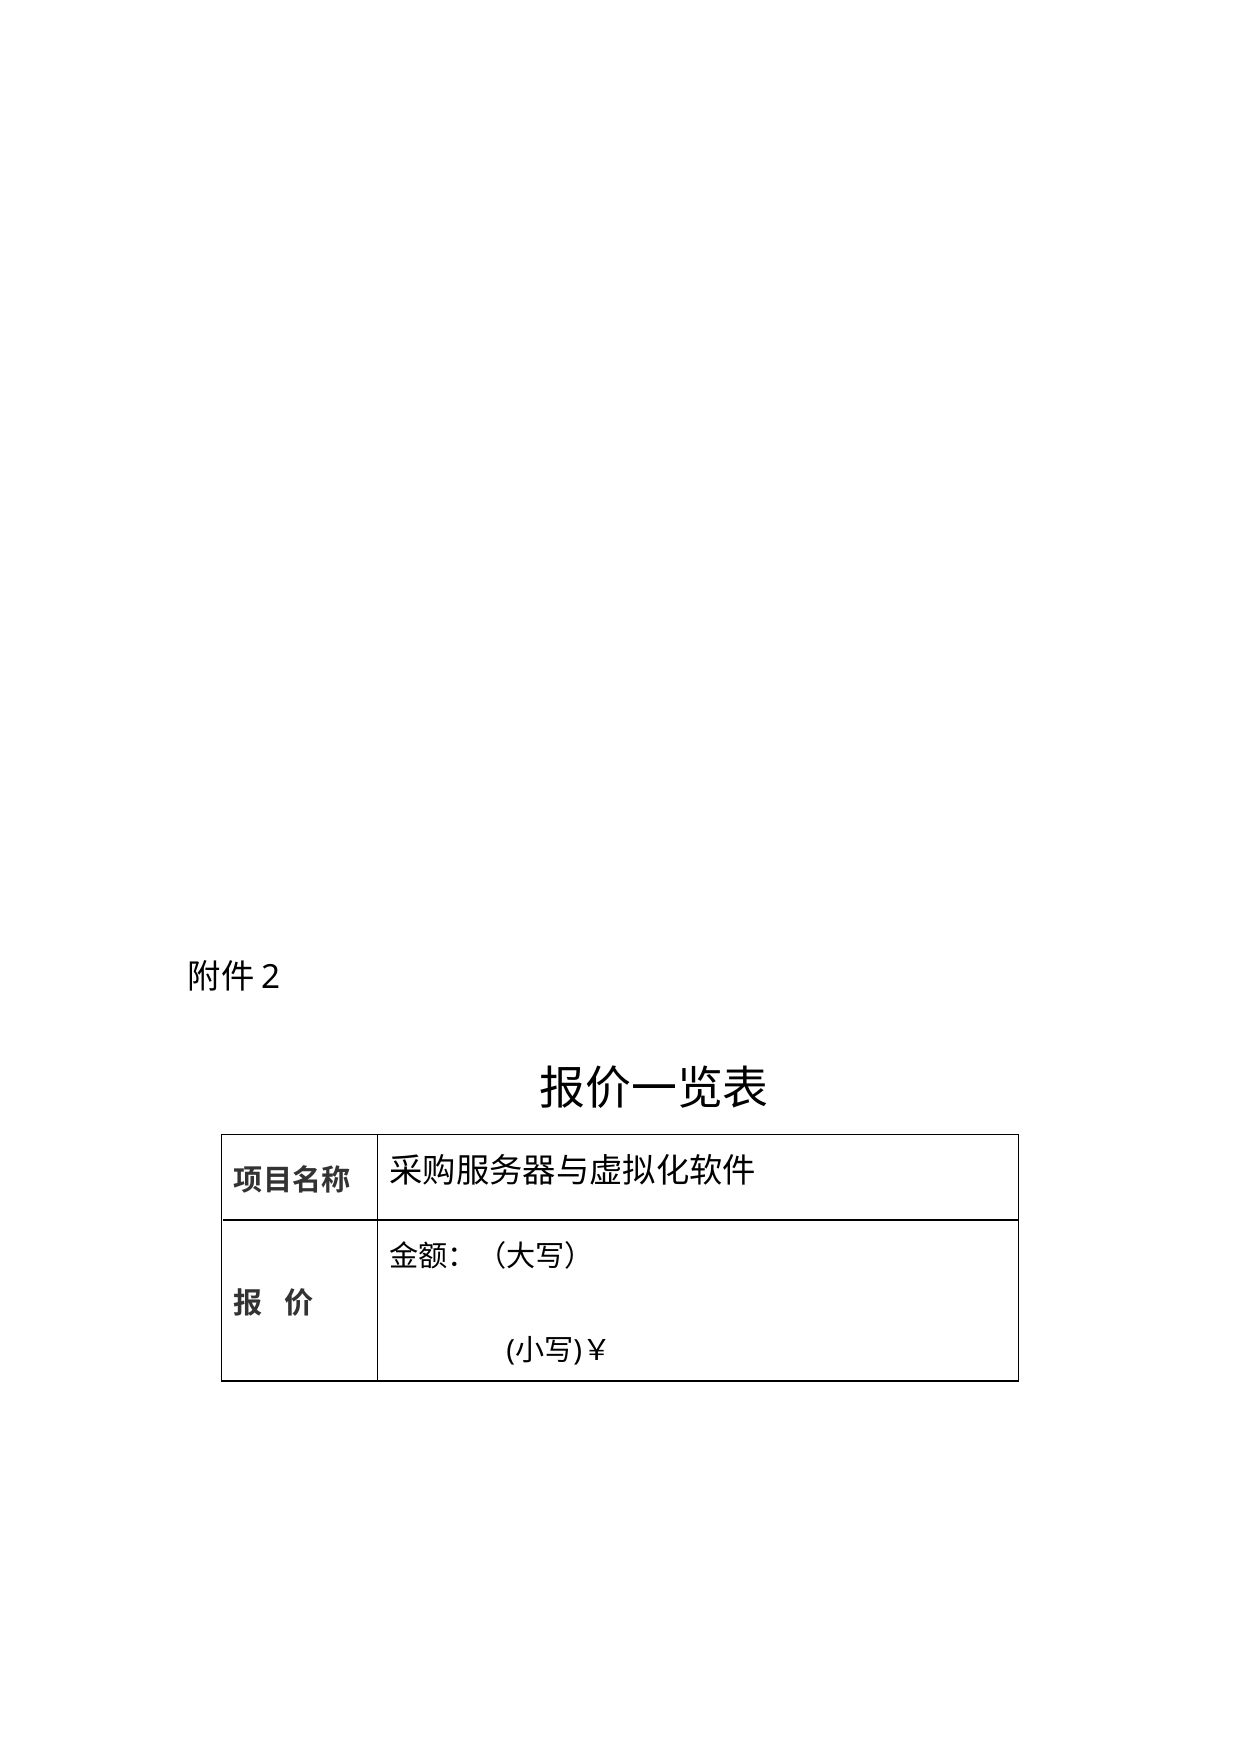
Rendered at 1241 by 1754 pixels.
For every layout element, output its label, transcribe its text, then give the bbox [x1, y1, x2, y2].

text 报价一览表 [187, 1036, 1053, 1134]
table_cell 报 价 [222, 1220, 377, 1380]
text 附件2 [187, 942, 1053, 1007]
table_header 采购服务器与虚拟化软件 [378, 1135, 1018, 1219]
table_cell 金额：（大写） (小写)￥ [378, 1221, 1018, 1380]
table_header 项目名称 [222, 1135, 377, 1219]
